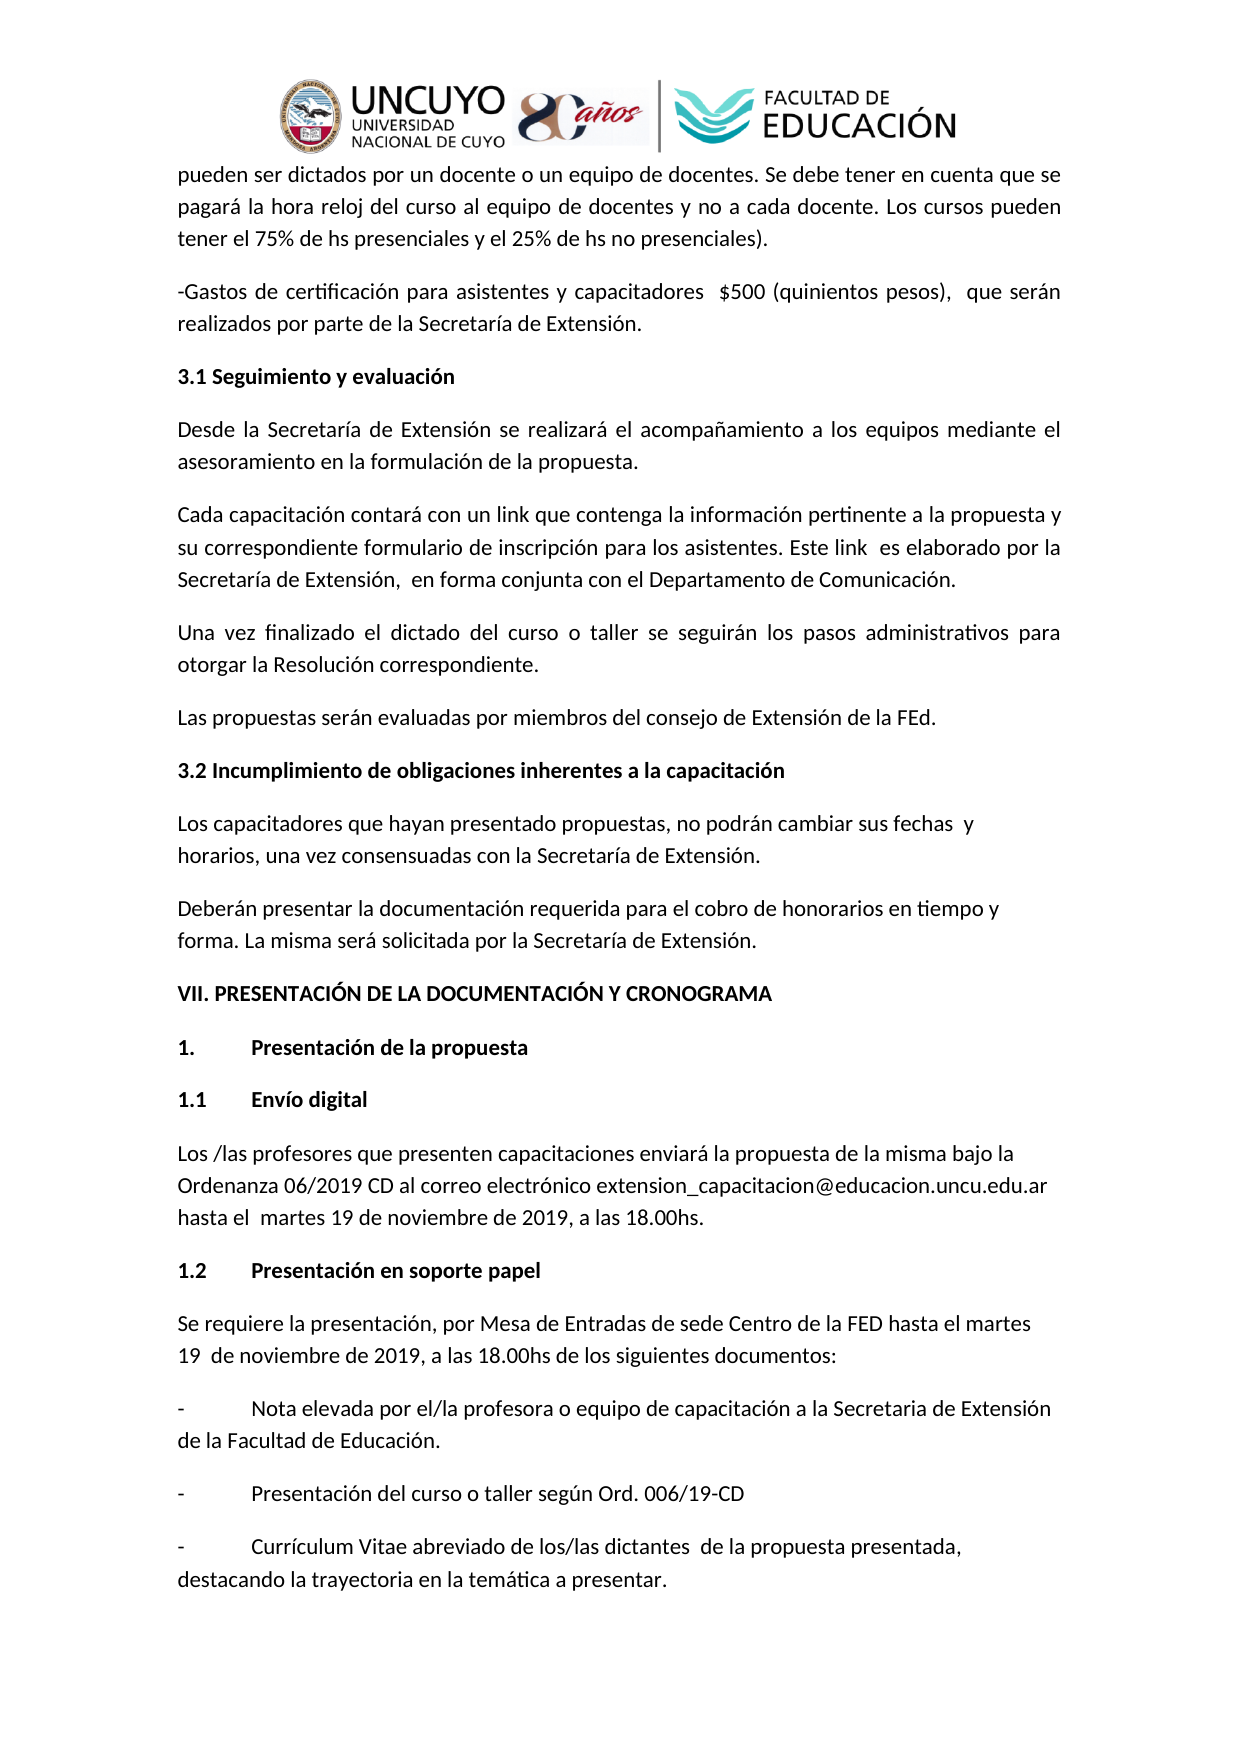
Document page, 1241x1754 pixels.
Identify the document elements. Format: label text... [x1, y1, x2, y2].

text Los /las profesores que presenten capacitaciones enviará la propuesta de la misma bajo la Ordenanza 06/2019 CD al correo electrónico extension_capacitacion@educacion.uncu.edu.ar hasta el martes 19 de noviembre de 2019, a las 18.00hs. [177, 1139, 1063, 1231]
text Desde la Secretaría de Extensión se realizará el acompañamiento a los equipos mediante el asesoramiento en la formulación de la propuesta. [177, 415, 1063, 476]
text Las propuestas serán evaluadas por miembros del consejo de Extensión de la FEd. [177, 703, 1063, 731]
text - Nota elevada por el/la profesora o equipo de capacitación a la Secretaria de Extensión de la Facultad de Educación. [177, 1394, 1063, 1454]
text 1. Presentación de la propuesta [177, 1033, 1063, 1061]
text Una vez finalizado el dictado del curso o taller se seguirán los pasos administrativos para otorgar la Resolución correspondiente. [177, 618, 1063, 678]
text Cada capacitación contará con un link que contenga la información pertinente a la propuesta y su correspondiente formulario de inscripción para los asistentes. Este link es elaborado por la Secretaría de Extensión, en forma conjunta con el Departamento de Comunicación. [177, 501, 1063, 593]
text VII. PRESENTACIÓN DE LA DOCUMENTACIÓN Y CRONOGRAMA [177, 979, 1063, 1008]
text - Currículum Vitae abreviado de los/las dictantes de la propuesta presentada, destacando la trayectoria en la temática a presentar. [177, 1532, 1063, 1593]
text - Presentación del curso o taller según Ord. 006/19-CD [177, 1479, 1063, 1507]
picture [274, 73, 966, 160]
text -Gastos de certificación para asistentes y capacitadores $500 (quinientos pesos), que serán realizados por parte de la Secretaría de Extensión. [177, 277, 1063, 337]
text 3.1 Seguimiento y evaluación [177, 362, 1063, 390]
text Deberán presentar la documentación requerida para el cobro de honorarios en tiempo y forma. La misma será solicitada por la Secretaría de Extensión. [177, 894, 1063, 954]
text Se requiere la presentación, por Mesa de Entradas de sede Centro de la FED hasta el martes 19 de noviembre de 2019, a las 18.00hs de los siguientes documentos: [177, 1309, 1063, 1369]
text Los capacitadores que hayan presentado propuestas, no podrán cambiar sus fechas y horarios, una vez consensuadas con la Secretaría de Extensión. [177, 809, 1063, 869]
text 1.1 Envío digital [177, 1086, 1063, 1114]
text 1.2 Presentación en soporte papel [177, 1256, 1063, 1284]
text 3.2 Incumplimiento de obligaciones inherentes a la capacitación [177, 756, 1063, 784]
